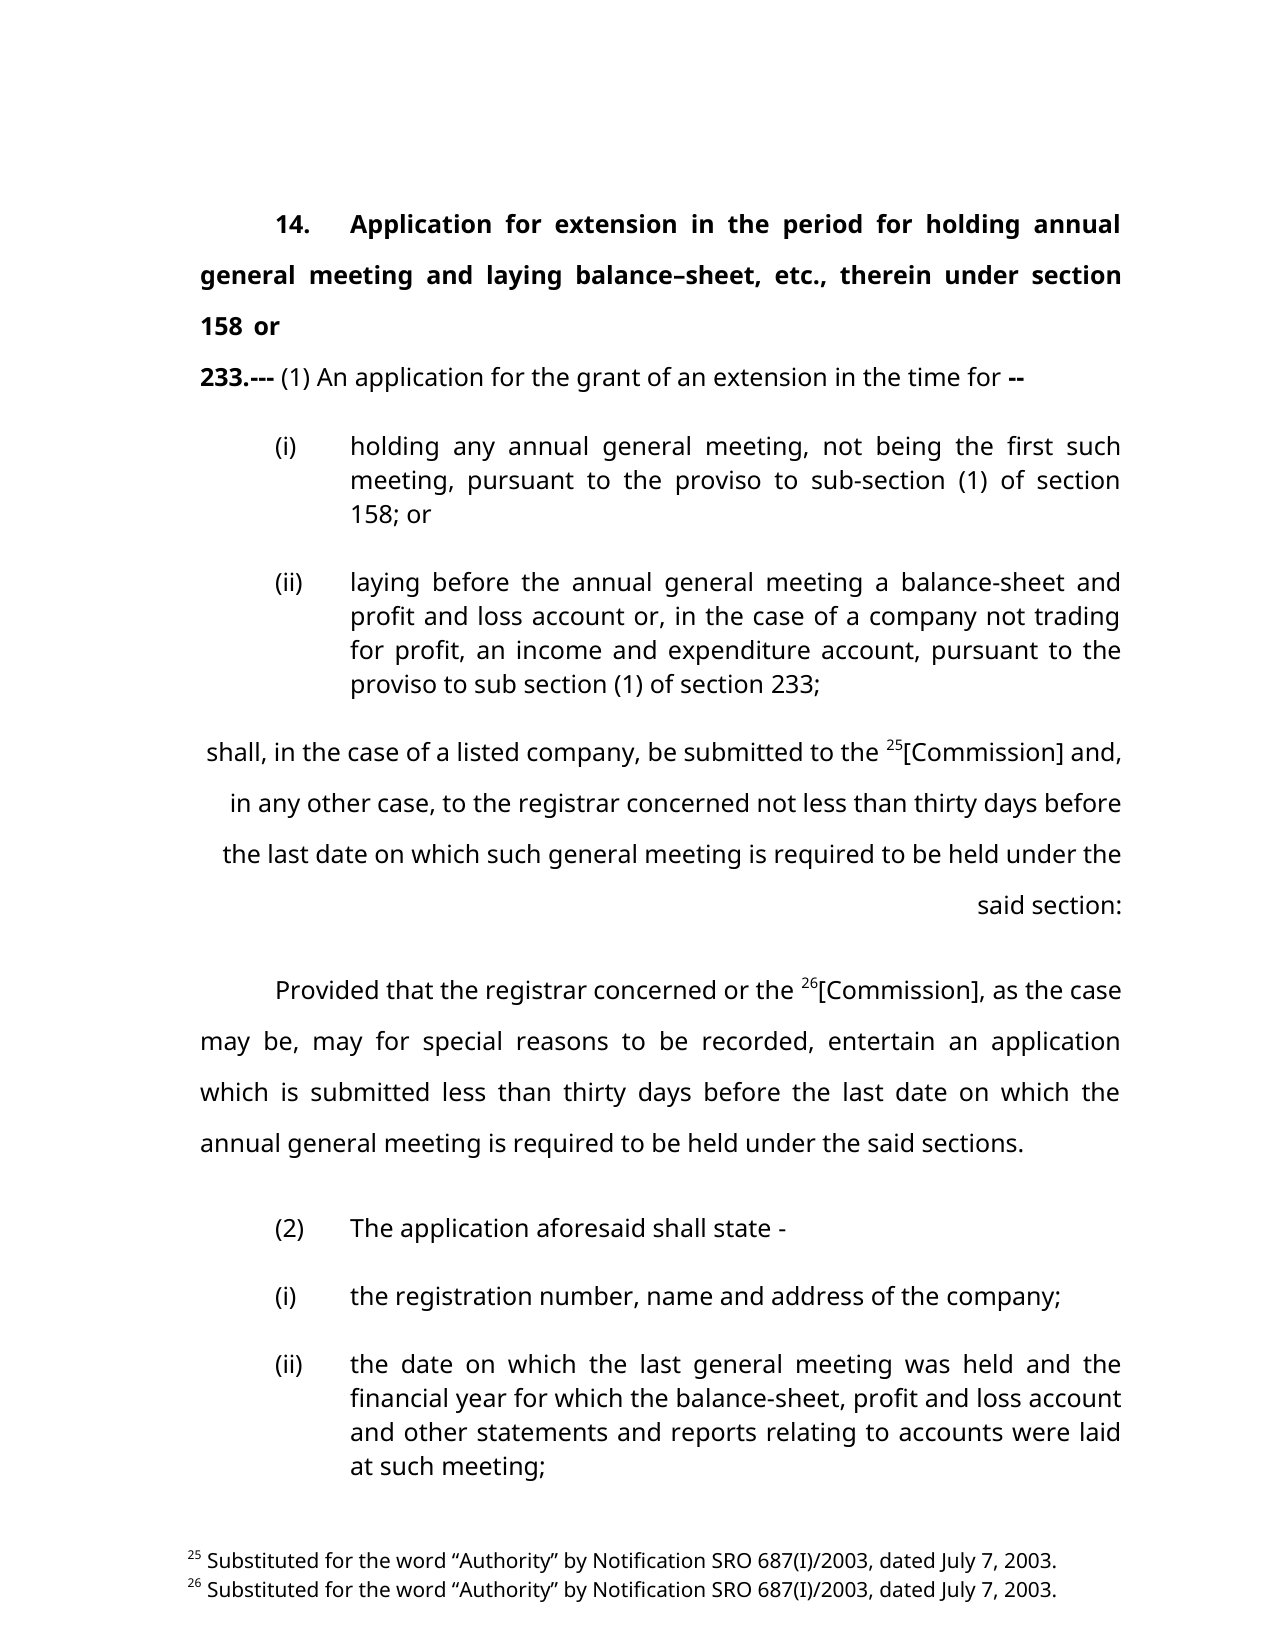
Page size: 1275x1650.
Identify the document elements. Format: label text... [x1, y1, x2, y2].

list the registration number, name and address of the company; [275, 1278, 1134, 1313]
list the date on which the last general meeting was held and the financial year for which the balance-sheet, profit and loss account and other statements and reports relating to accounts were laid at such meeting; [275, 1346, 1122, 1483]
list --- (1) An application for the grant of an extension in the time for -- [200, 360, 1134, 394]
list holding any annual general meeting, not being the first such meeting, pursuant to the proviso to sub-section (1) of section 158; or [275, 428, 1122, 530]
list The application aforesaid shall state - [275, 1211, 1134, 1245]
text Provided that the registrar concerned or the [Commission], as the case may be, may for special reasons to be recorded, entertain an application which is submitted less than thirty days before the last date on which the annual general meeting is required to be held under the said sections. [200, 972, 1122, 1159]
text shall, in the case of a listed company, be submitted to the [Commission] and, in any other case, to the registrar concerned not less than thirty days before the last date on which such general meeting is required to be held under the said section: [187, 734, 1122, 922]
subtitle Application for extension in the period for holding annual general meeting and laying balance–sheet, etc., therein under section 158 or [200, 207, 1122, 343]
list laying before the annual general meeting a balance-sheet and profit and loss account or, in the case of a company not trading for profit, an income and expenditure account, pursuant to the proviso to sub section (1) of section 233; [275, 564, 1122, 701]
